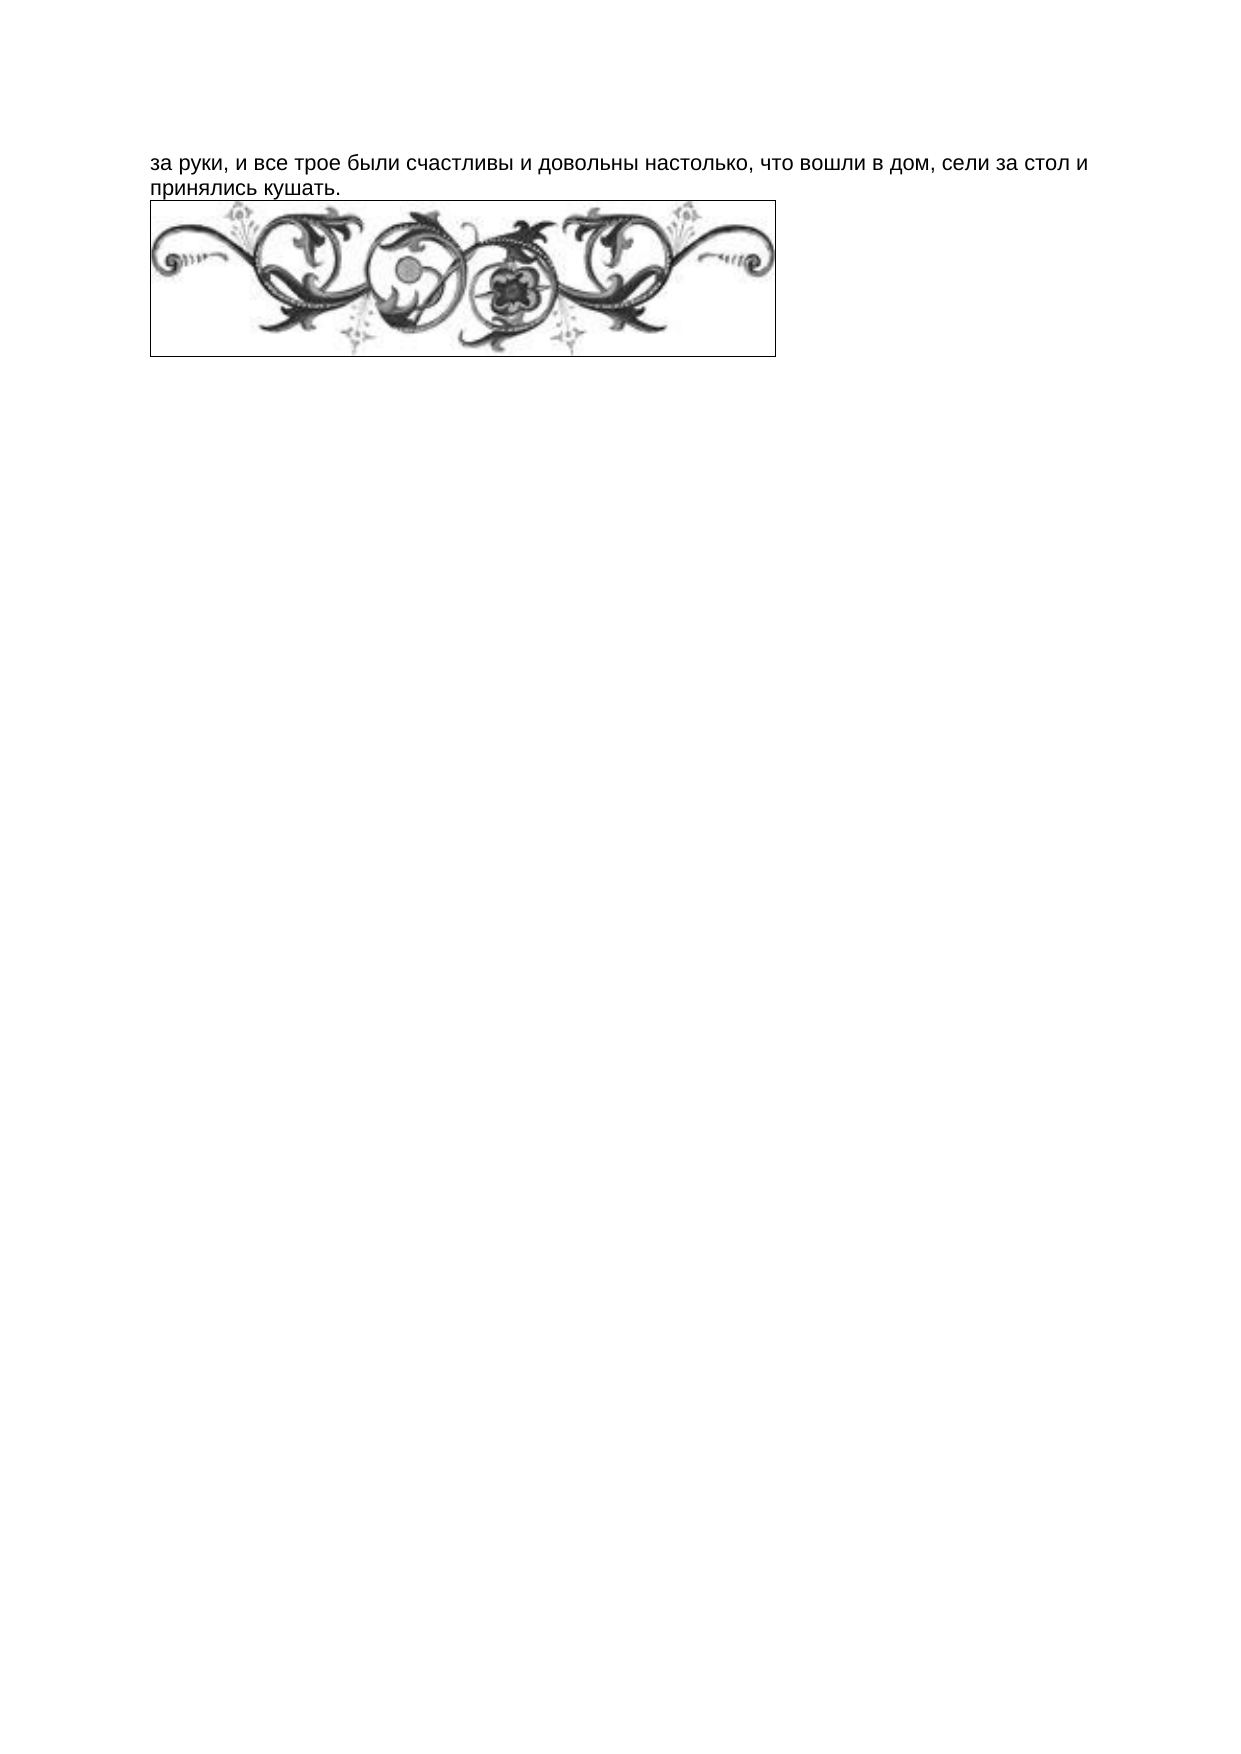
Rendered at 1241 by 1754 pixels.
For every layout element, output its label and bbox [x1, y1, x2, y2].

picture [151, 201, 775, 356]
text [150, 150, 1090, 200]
